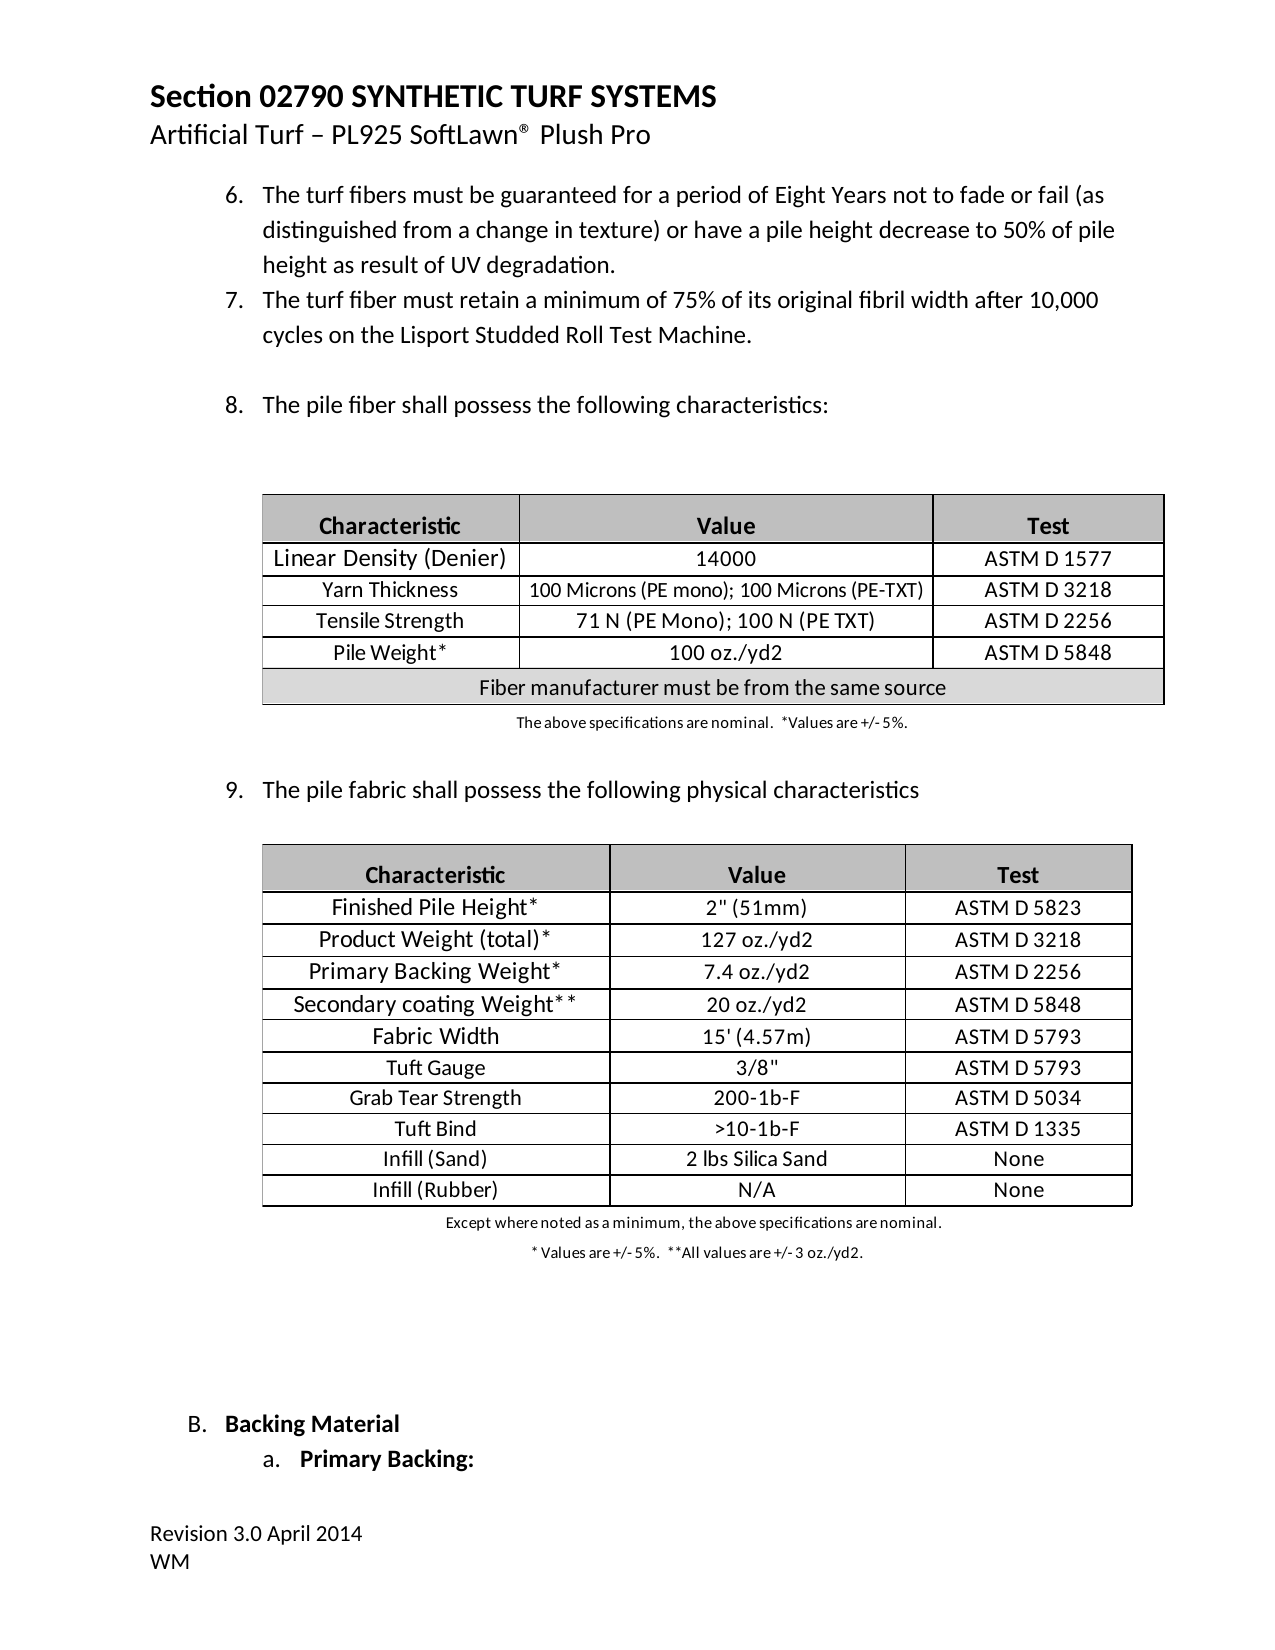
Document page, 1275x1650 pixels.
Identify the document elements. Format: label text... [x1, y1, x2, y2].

list The turf fiber must retain a minimum of 75% of its original fibril width after 10,000 cycles on the Lisport Studded Roll Test Machine. [225, 284, 1125, 350]
list The turf fibers must be guaranteed for a period of Eight Years not to fade or fail (as distinguished from a change in texture) or have a pile height decrease to 50% of pile height as result of UV degradation. [225, 179, 1125, 280]
list Primary Backing: [262, 1444, 1125, 1474]
list The pile fiber shall possess the following characteristics: [225, 389, 1125, 420]
list The pile fabric shall possess the following physical characteristics [225, 774, 1125, 805]
list Backing Material [187, 1409, 1125, 1439]
